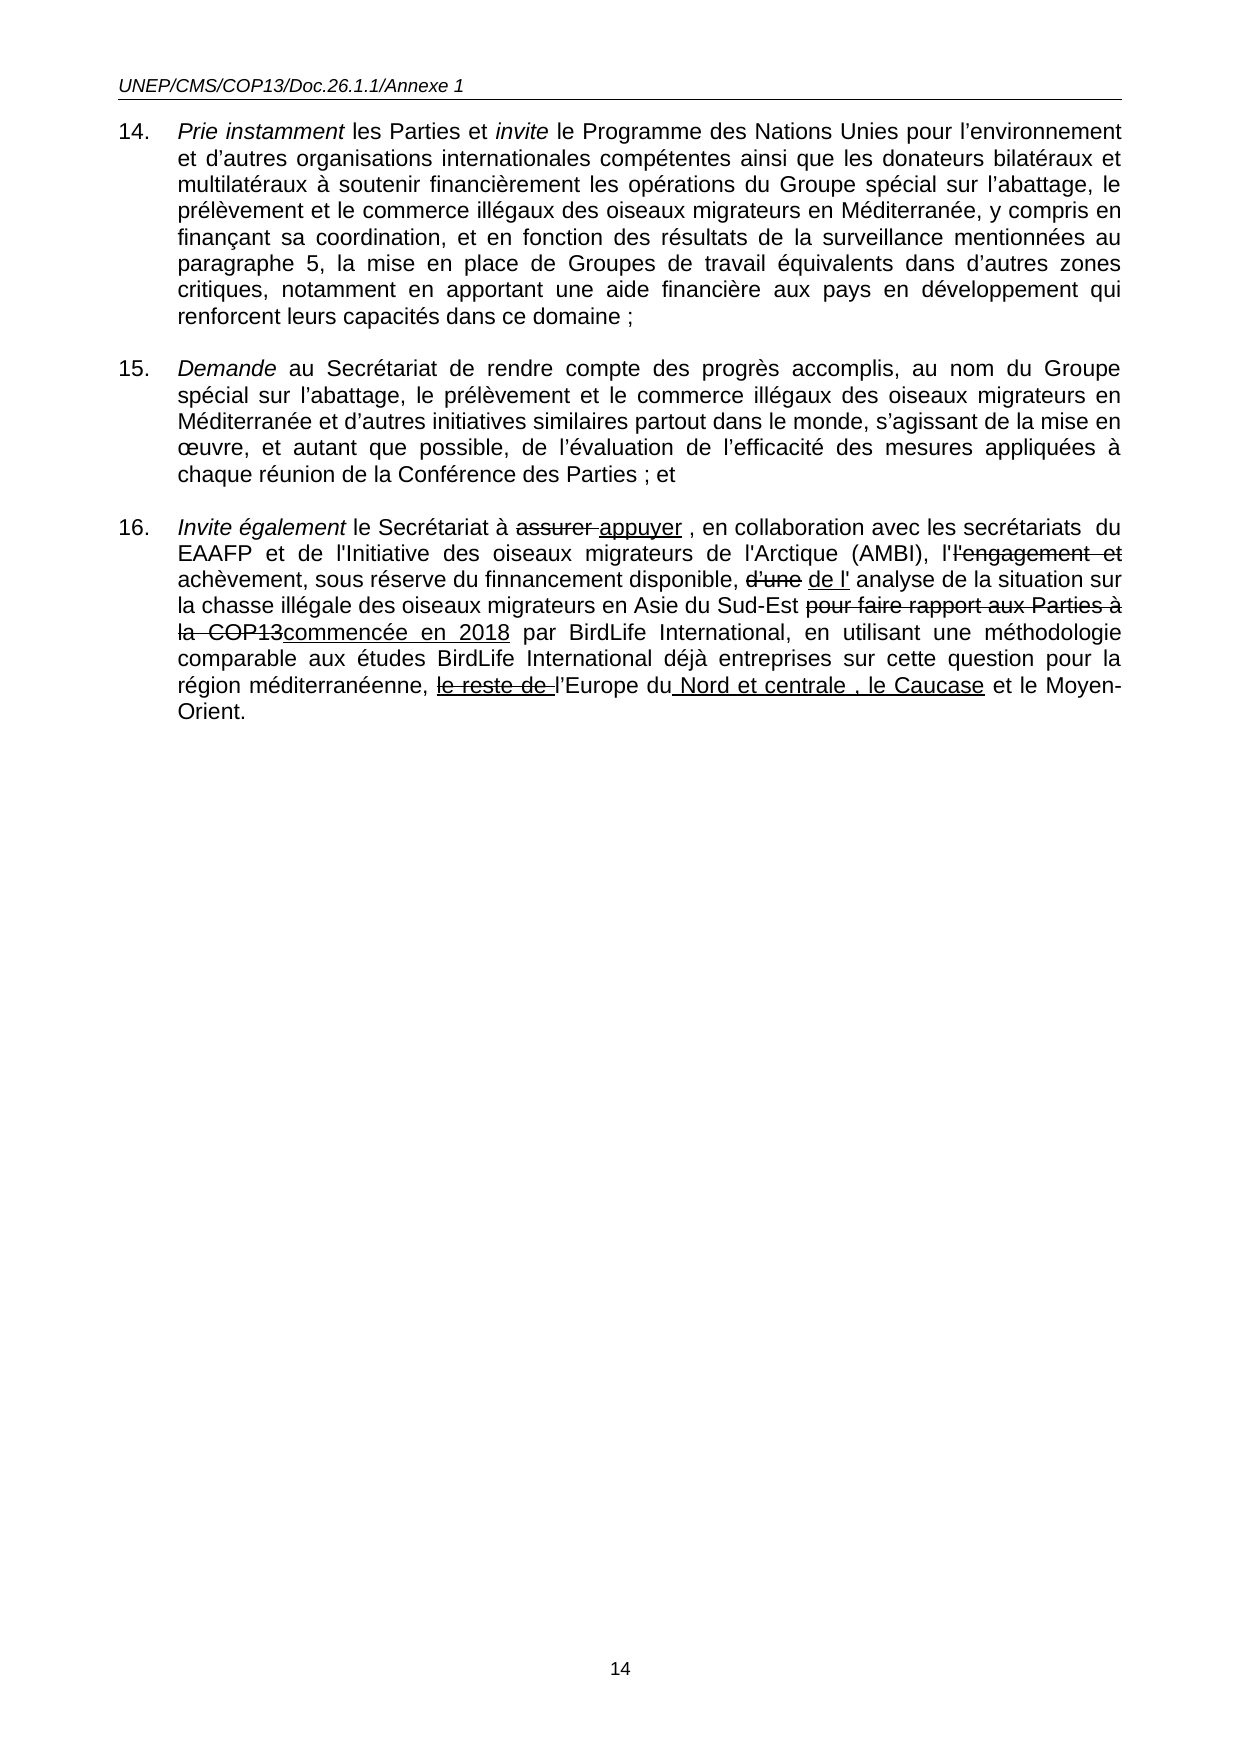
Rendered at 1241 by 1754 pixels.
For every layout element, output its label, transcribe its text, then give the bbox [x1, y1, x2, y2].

list Demande au Secrétariat de rendre compte des progrès accomplis, au nom du Groupe spécial sur l’abattage, le prélèvement et le commerce illégaux des oiseaux migrateurs en Méditerranée et d’autres initiatives similaires partout dans le monde, s’agissant de la mise en œuvre, et autant que possible, de l’évaluation de l’efficacité des mesures appliquées à chaque réunion de la Conférence des Parties ; et [118, 355, 1122, 487]
list Prie instamment les Parties et invite le Programme des Nations Unies pour l’environnement et d’autres organisations internationales compétentes ainsi que les donateurs bilatéraux et multilatéraux à soutenir financièrement les opérations du Groupe spécial sur l’abattage, le prélèvement et le commerce illégaux des oiseaux migrateurs en Méditerranée, y compris en finançant sa coordination, et en fonction des résultats de la surveillance mentionnées au paragraphe 5, la mise en place de Groupes de travail équivalents dans d’autres zones critiques, notamment en apportant une aide financière aux pays en développement qui renforcent leurs capacités dans ce domaine ; [118, 118, 1122, 329]
list Invite également le Secrétariat à assurer appuyer , en collaboration avec les secrétariats du EAAFP et de l'Initiative des oiseaux migrateurs de l'Arctique (AMBI), l'l'engagement et achèvement, sous réserve du finnancement disponible, d’une de l' analyse de la situation sur la chasse illégale des oiseaux migrateurs en Asie du Sud-Est pour faire rapport aux Parties à la COP13commencée en 2018 par BirdLife International, en utilisant une méthodologie comparable aux études BirdLife International déjà entreprises sur cette question pour la région méditerranéenne, le reste de l’Europe du Nord et centrale , le Caucase et le Moyen-Orient. [118, 513, 1122, 724]
